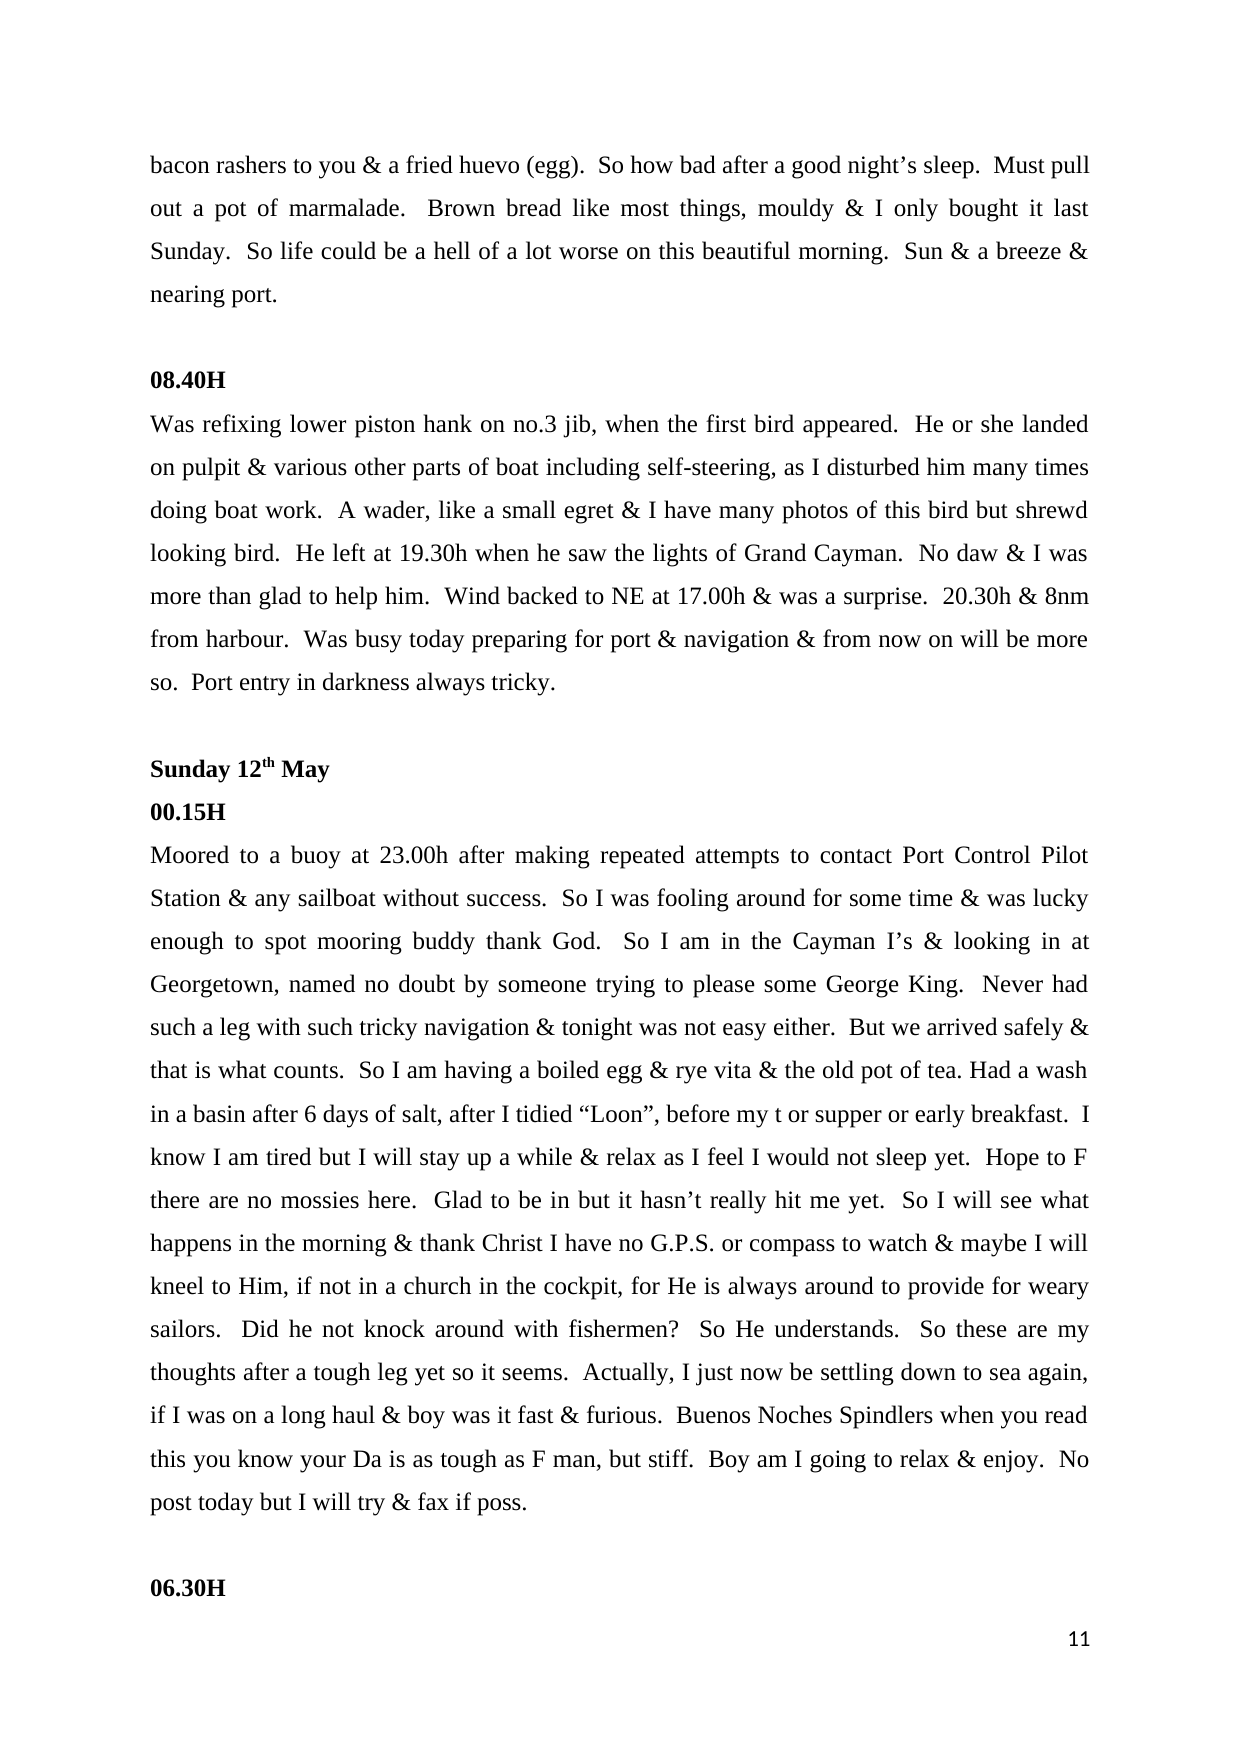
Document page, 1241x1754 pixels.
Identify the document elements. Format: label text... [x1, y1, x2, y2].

text 00.15H [150, 797, 1090, 826]
text 08.40H [150, 366, 1090, 394]
text Was refixing lower piston hank on no.3 jib, when the first bird appeared. He or she landed on pulpit & various other parts of boat including self-steering, as I disturbed him many times doing boat work. A wader, like a small egret & I have many photos of this bird but shrewd looking bird. He left at 19.30h when he saw the lights of Grand Cayman. No daw & I was more than glad to help him. Wind backed to NE at 17.00h & was a surprise. 20.30h & 8nm from harbour. Was busy today preparing for port & navigation & from now on will be more so. Port entry in darkness always tricky. [150, 409, 1090, 696]
text 06.30H [150, 1573, 1090, 1602]
text Moored to a buoy at 23.00h after making repeated attempts to contact Port Control Pilot Station & any sailboat without success. So I was fooling around for some time & was lucky enough to spot mooring buddy thank God. So I am in the Cayman I’s & looking in at Georgetown, named no doubt by someone trying to please some George King. Never had such a leg with such tricky navigation & tonight was not easy either. But we arrived safely & that is what counts. So I am having a boiled egg & rye vita & the old pot of tea. Had a wash in a basin after 6 days of salt, after I tidied “Loon”, before my t or supper or early breakfast. I know I am tired but I will stay up a while & relax as I feel I would not sleep yet. Hope to F there are no mossies here. Glad to be in but it hasn’t really hit me yet. So I will see what happens in the morning & thank Christ I have no G.P.S. or compass to watch & maybe I will kneel to Him, if not in a church in the cockpit, for He is always around to provide for weary sailors. Did he not knock around with fishermen? So He understands. So these are my thoughts after a tough leg yet so it seems. Actually, I just now be settling down to sea again, if I was on a long haul & boy was it fast & furious. Buenos Noches Spindlers when you read this you know your Da is as tough as F man, but stiff. Boy am I going to relax & enjoy. No post today but I will try & fax if poss. [150, 840, 1090, 1516]
text Sunday 12th May [150, 754, 1090, 782]
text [150, 150, 1090, 308]
